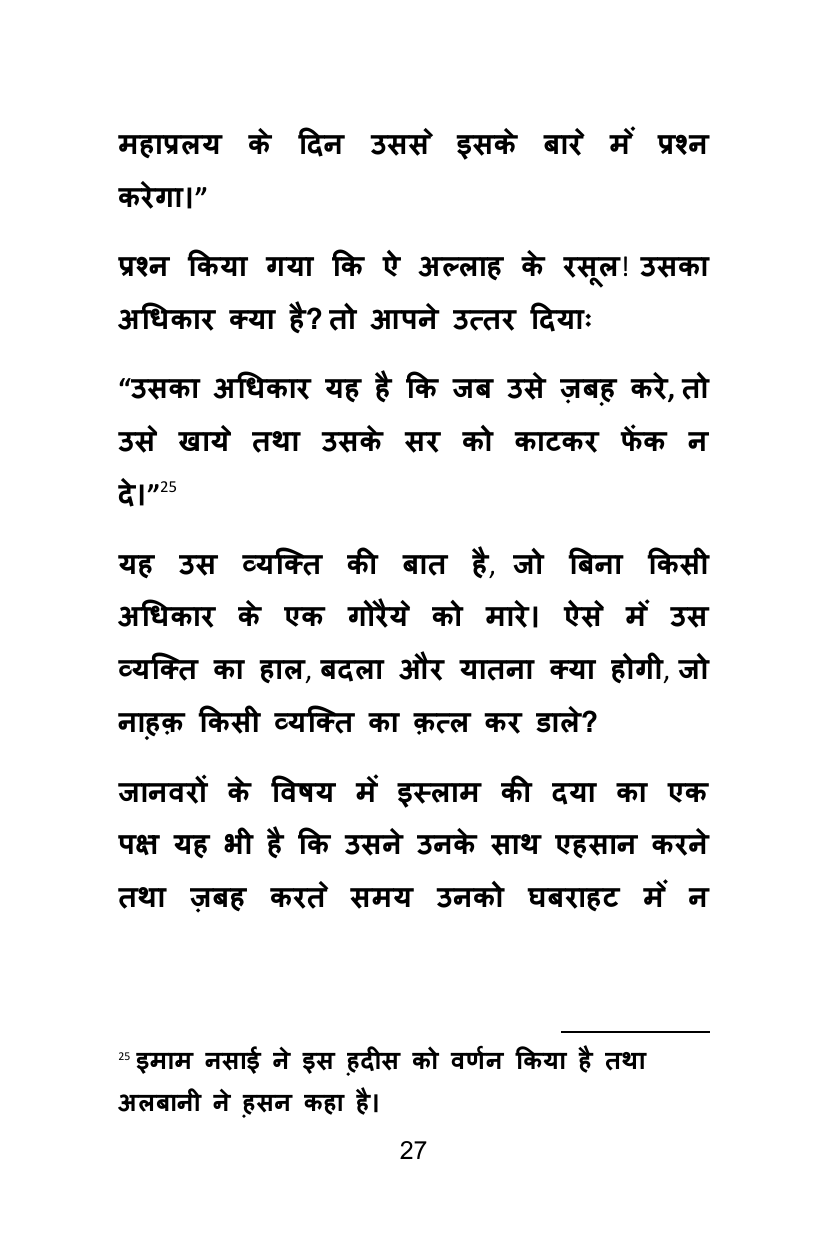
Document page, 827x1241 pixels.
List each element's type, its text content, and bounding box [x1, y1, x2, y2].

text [118, 766, 709, 920]
text प्रश्न किया गया कि ऐ अल्लाह के रसूल! उसका अधिकार क्या है? तो आपने उत्तर दियाः [118, 240, 709, 342]
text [118, 118, 709, 220]
text यह उस व्यक्ति की बात है, जो बिना किसी अधिकार के एक गोरैये को मारे। ऐसे में उस व्यक्ति का हाल, बदला और यातना क्या होगी, जो नाह़क़ किसी व्यक्ति का क़त्ल कर डाले? [118, 538, 709, 745]
text “उसका अधिकार यह है कि जब उसे ज़बह़ करे, तो उसे खाये तथा उसके सर को काटकर फेंक न दे।” [118, 363, 709, 517]
